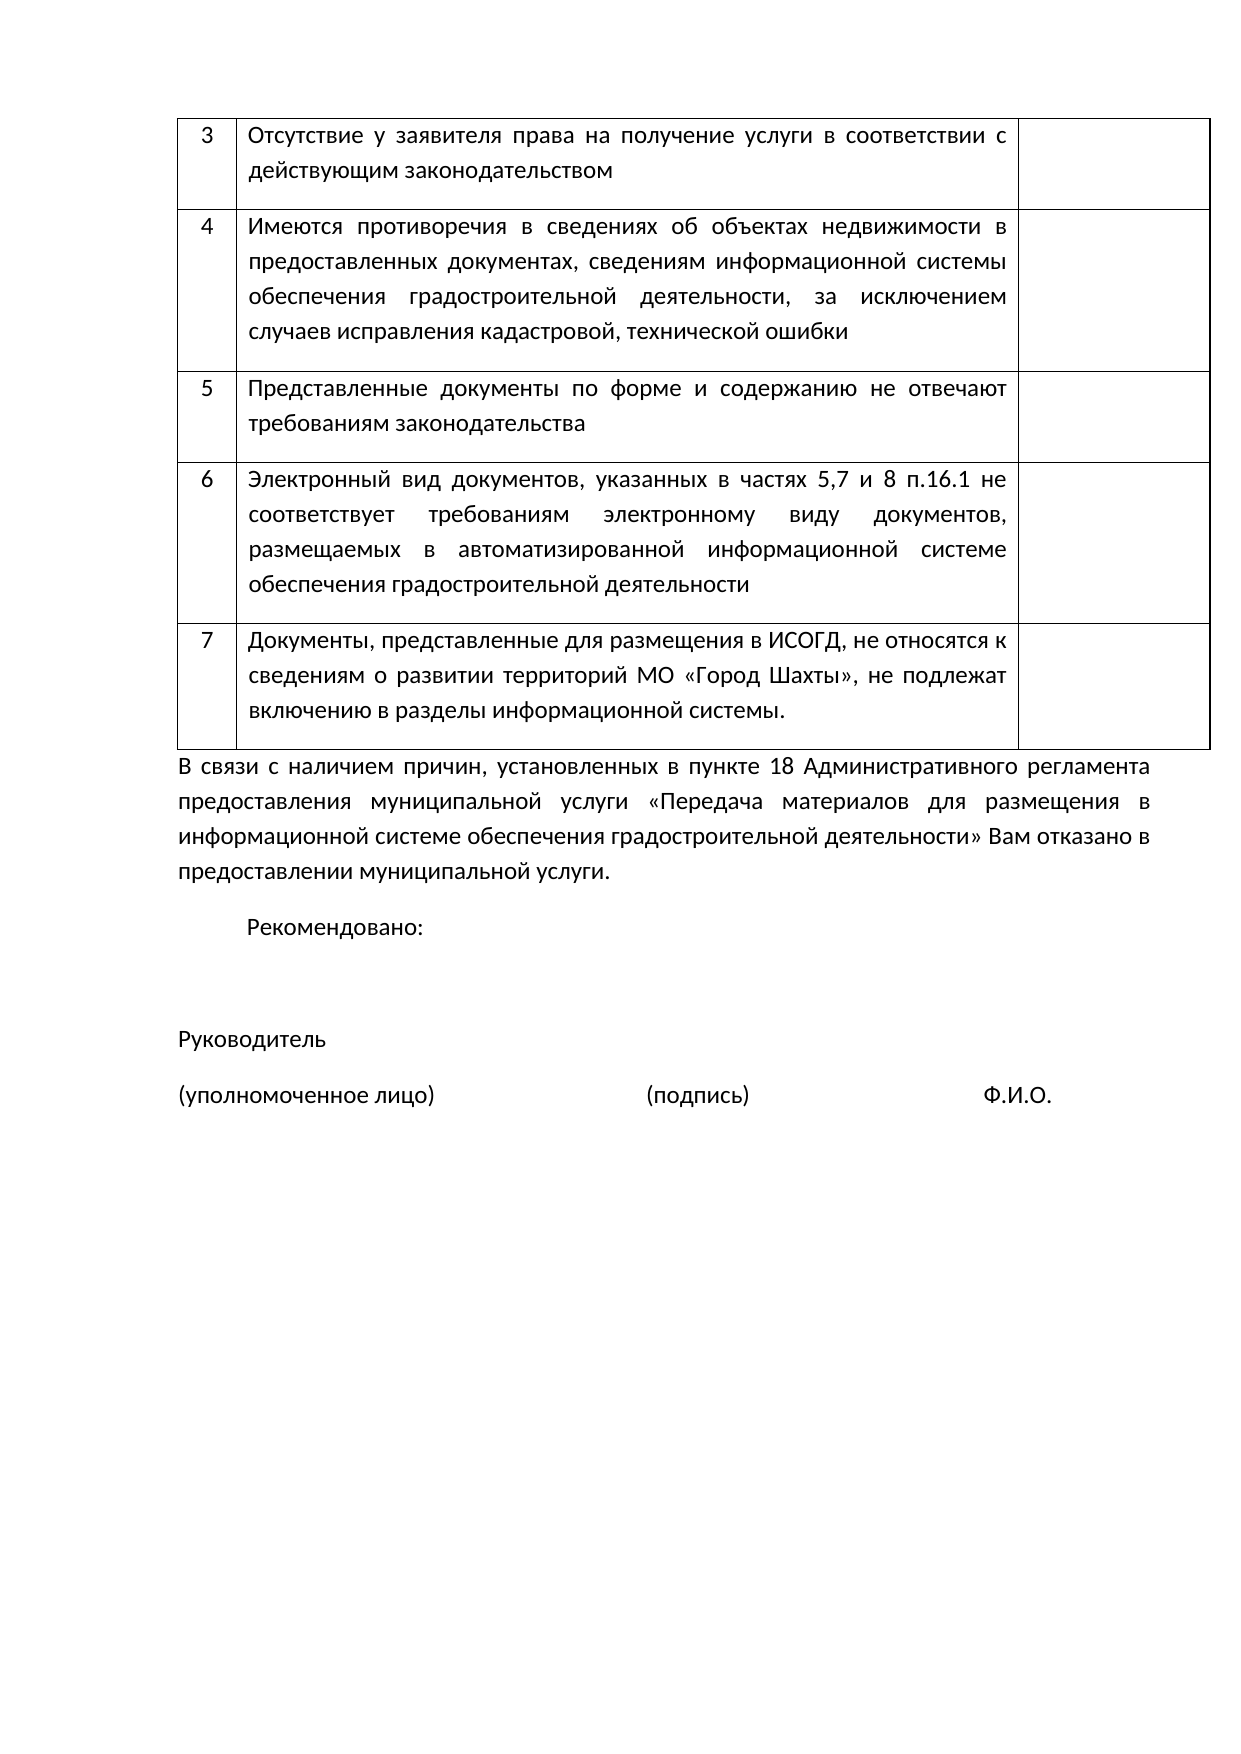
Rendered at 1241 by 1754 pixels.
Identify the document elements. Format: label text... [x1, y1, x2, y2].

table_cell 4 [178, 210, 236, 371]
table_cell [1019, 463, 1209, 623]
table_header Ф.И.О. [873, 1023, 1163, 1134]
table_cell 5 [178, 372, 236, 462]
table_cell Представленные документы по форме и содержанию не отвечают требованиям законодательства [237, 372, 1018, 462]
table_cell 6 [178, 463, 236, 623]
table_cell Отсутствие у заявителя права на получение услуги в соответствии с действующим законодательством [237, 119, 1018, 209]
table_cell [1019, 624, 1209, 749]
table_header (подпись) [523, 1023, 873, 1134]
text В связи с наличием причин, установленных в пункте 18 Административного регламента предоставления муниципальной услуги «Передача материалов для размещения в информационной системе обеспечения градостроительной деятельности» Вам отказано в предоставлении муниципальной услуги. [178, 750, 1152, 886]
table_cell [1019, 372, 1209, 462]
table_cell 7 [178, 624, 236, 749]
table_cell [1019, 119, 1209, 209]
table_cell Имеются противоречия в сведениях об объектах недвижимости в предоставленных документах, сведениям информационной системы обеспечения градостроительной деятельности, за исключением случаев исправления кадастровой, технической ошибки [237, 210, 1018, 371]
table_cell 3 [178, 119, 236, 209]
table_header Руководитель (уполномоченное лицо) [167, 1023, 523, 1134]
table_cell [1019, 210, 1209, 371]
table_cell Электронный вид документов, указанных в частях 5,7 и 8 п.16.1 не соответствует требованиям электронному виду документов, размещаемых в автоматизированной информационной системе обеспечения градостроительной деятельности [237, 463, 1018, 623]
table_cell Документы, представленные для размещения в ИСОГД, не относятся к сведениям о развитии территорий МО «Город Шахты», не подлежат включению в разделы информационной системы. [237, 624, 1018, 749]
text Рекомендовано: [178, 911, 1152, 942]
